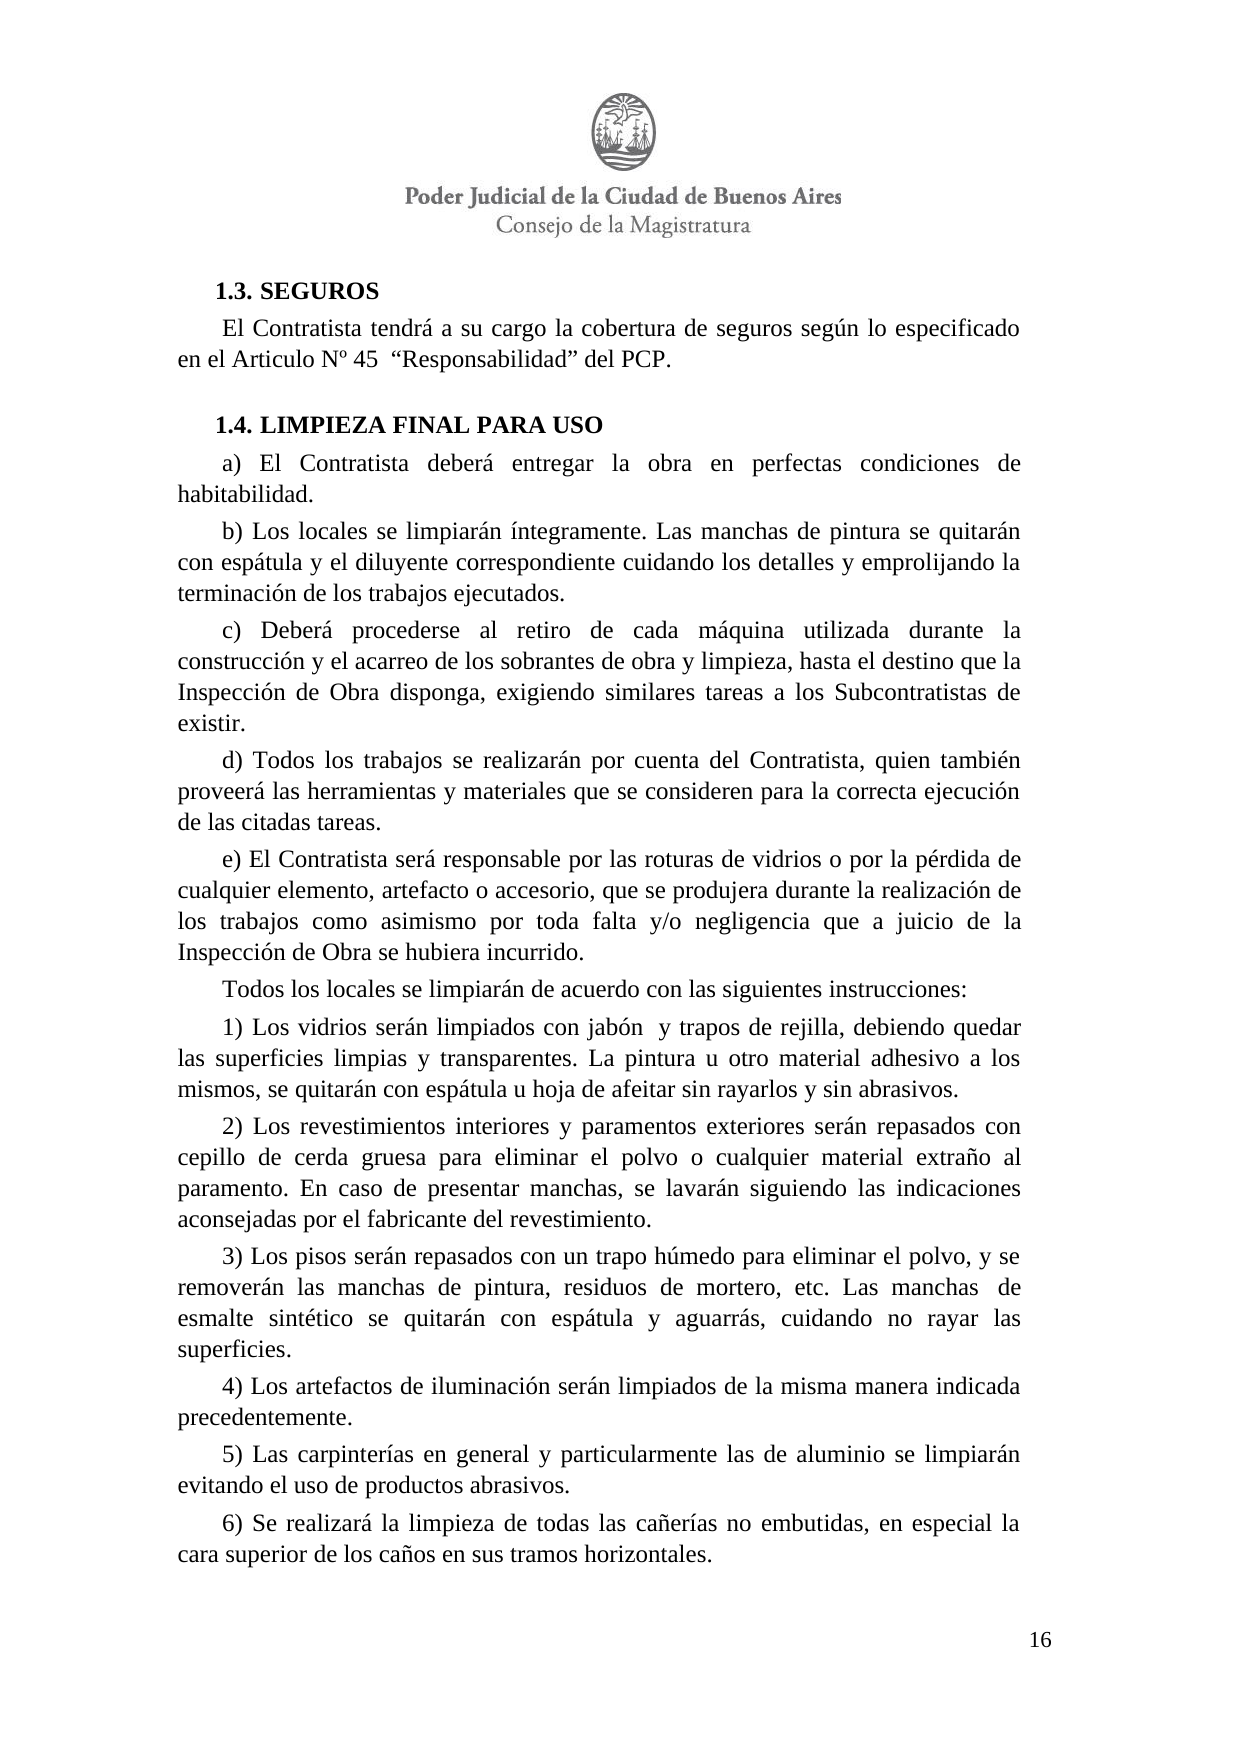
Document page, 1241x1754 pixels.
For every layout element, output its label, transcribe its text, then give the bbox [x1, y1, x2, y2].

list Los revestimientos interiores y paramentos exteriores serán repasados con cepillo de cerda gruesa para eliminar el polvo o cualquier material extraño al paramento. En caso de presentar manchas, se lavarán siguiendo las indicaciones aconsejadas por el fabricante del revestimiento. [177, 1111, 1022, 1233]
list Los pisos serán repasados con un trapo húmedo para eliminar el polvo, y se removerán las manchas de pintura, residuos de mortero, etc. Las manchas de esmalte sintético se quitarán con espátula y aguarrás, cuidando no rayar las superficies. [177, 1241, 1021, 1363]
list LIMPIEZA FINAL PARA USO [215, 411, 1076, 439]
list Deberá procederse al retiro de cada máquina utilizada durante la construcción y el acarreo de los sobrantes de obra y limpieza, hasta el destino que la Inspección de Obra disponga, exigiendo similares tareas a los Subcontratistas de existir. [177, 615, 1022, 737]
list Se realizará la limpieza de todas las cañerías no embutidas, en especial la cara superior de los caños en sus tramos horizontales. [177, 1508, 1021, 1567]
text El Contratista tendrá a su cargo la cobertura de seguros según lo especificado en el Articulo Nº 45 “Responsabilidad” del PCP. [177, 313, 1022, 373]
list El Contratista deberá entregar la obra en perfectas condiciones de habitabilidad. [177, 448, 1021, 508]
list Los locales se limpiarán íntegramente. Las manchas de pintura se quitarán con espátula y el diluyente correspondiente cuidando los detalles y emprolijando la terminación de los trabajos ejecutados. [177, 516, 1022, 607]
list Los artefactos de iluminación serán limpiados de la misma manera indicada precedentemente. [177, 1371, 1021, 1431]
picture [405, 93, 841, 238]
list Los vidrios serán limpiados con jabón y trapos de rejilla, debiendo quedar las superficies limpias y transparentes. La pintura u otro material adhesivo a los mismos, se quitarán con espátula u hoja de afeitar sin rayarlos y sin abrasivos. [177, 1012, 1022, 1103]
list Todos los trabajos se realizarán por cuenta del Contratista, quien también proveerá las herramientas y materiales que se consideren para la correcta ejecución de las citadas tareas. [177, 745, 1021, 836]
list Las carpinterías en general y particularmente las de aluminio se limpiarán evitando el uso de productos abrasivos. [177, 1439, 1021, 1499]
list El Contratista será responsable por las roturas de vidrios o por la pérdida de cualquier elemento, artefacto o accesorio, que se produjera durante la realización de los trabajos como asimismo por toda falta y/o negligencia que a juicio de la Inspección de Obra se hubiera incurrido. [177, 844, 1022, 966]
text Todos los locales se limpiarán de acuerdo con las siguientes instrucciones: [222, 974, 1076, 1003]
list SEGUROS [215, 276, 1076, 305]
